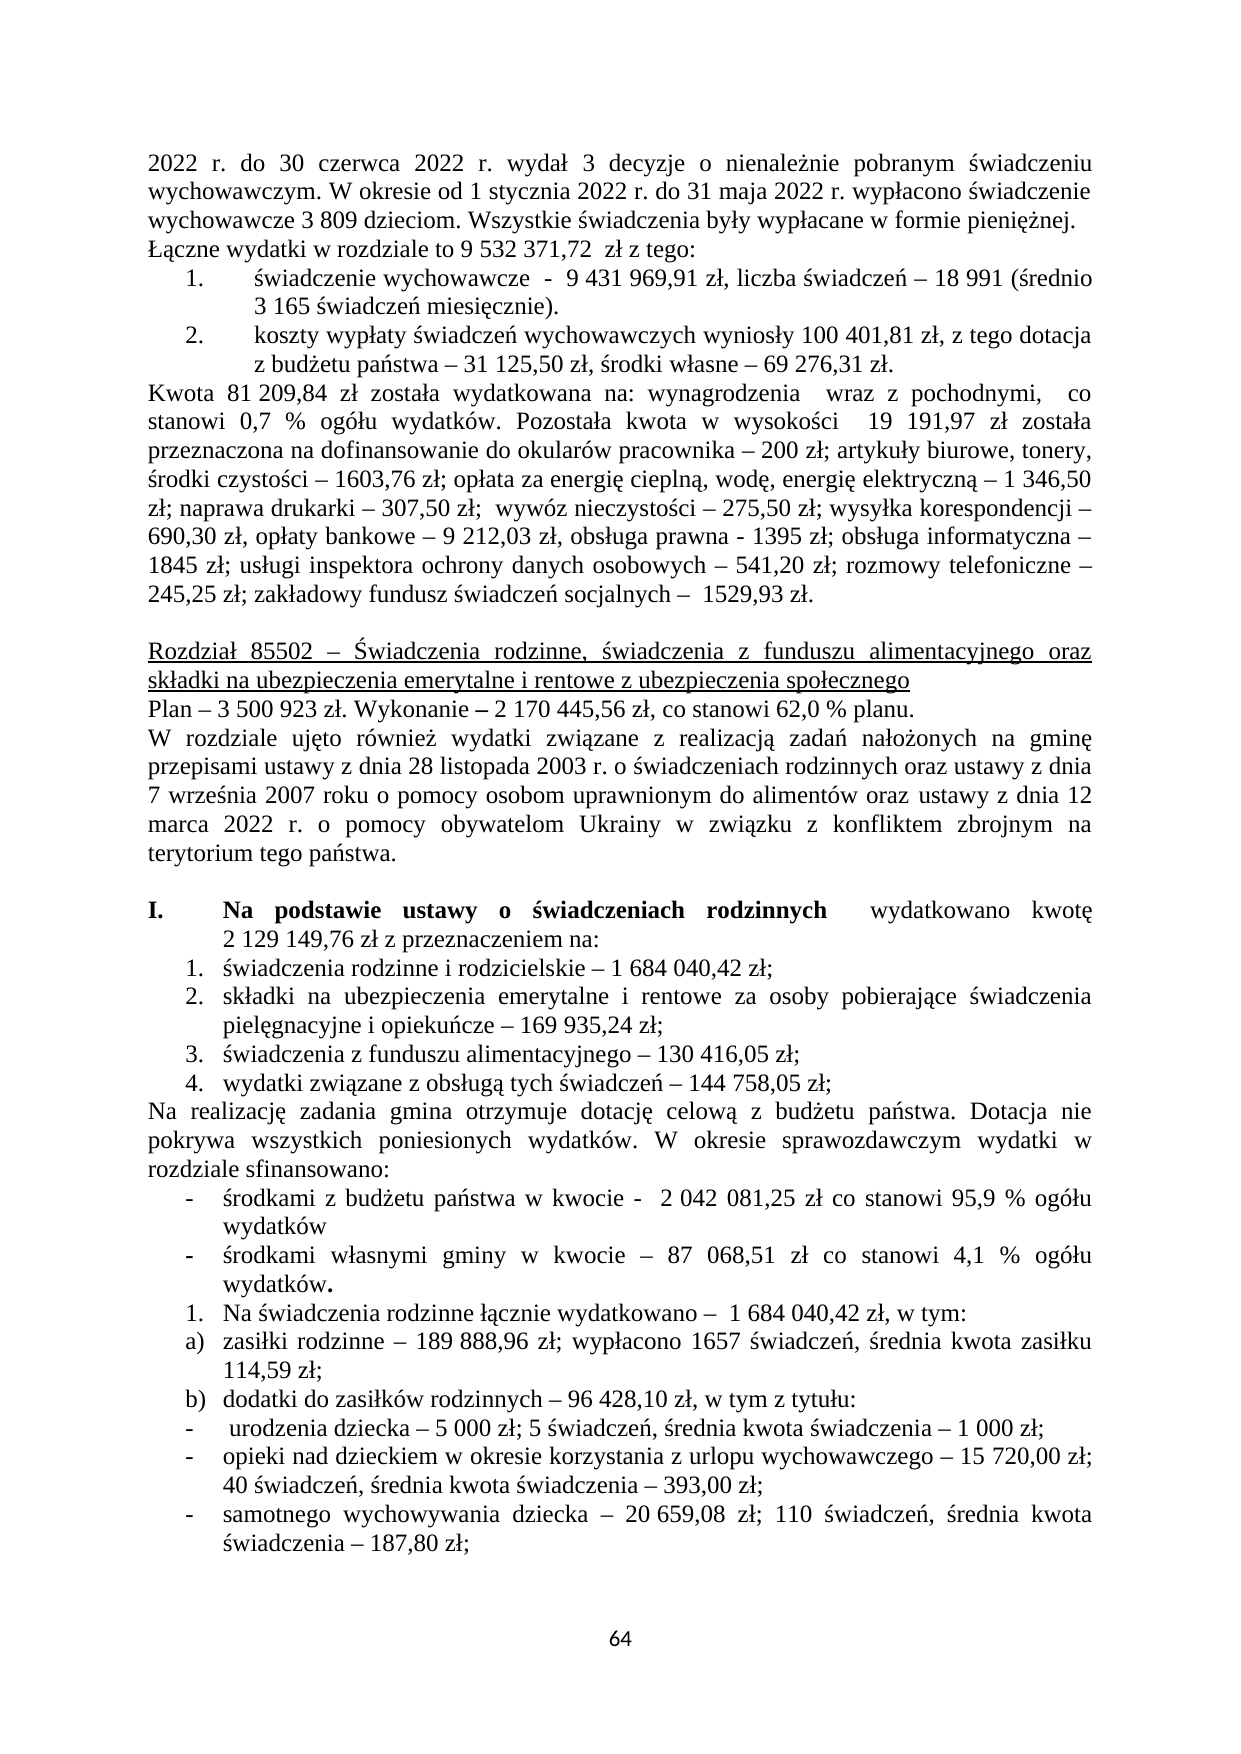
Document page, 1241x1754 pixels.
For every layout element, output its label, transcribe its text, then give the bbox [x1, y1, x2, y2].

list środkami własnymi gminy w kwocie – 87 068,51 zł co stanowi 4,1 % ogółu wydatków. [185, 1240, 1093, 1298]
list urodzenia dziecka – 5 000 zł; 5 świadczeń, średnia kwota świadczenia – 1 000 zł; [185, 1413, 1093, 1441]
text Na realizację zadania gmina otrzymuje dotację celową z budżetu państwa. Dotacja nie pokrywa wszystkich poniesionych wydatków. W okresie sprawozdawczym wydatki w rozdziale sfinansowano: [148, 1096, 1093, 1183]
list Na podstawie ustawy o świadczeniach rodzinnych wydatkowano kwotę 2 129 149,76 zł z przeznaczeniem na: [148, 895, 1093, 953]
text Rozdział 85502 – Świadczenia rodzinne, świadczenia z funduszu alimentacyjnego oraz składki na ubezpieczenia emerytalne i rentowe z ubezpieczenia społecznego [148, 636, 1093, 694]
list świadczenia z funduszu alimentacyjnego – 130 416,05 zł; [185, 1039, 1093, 1068]
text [148, 148, 1093, 234]
text Kwota 81 209,84 zł została wydatkowana na: wynagrodzenia wraz z pochodnymi, co stanowi 0,7 % ogółu wydatków. Pozostała kwota w wysokości 19 191,97 zł została przeznaczona na dofinansowanie do okularów pracownika – 200 zł; artykuły biurowe, tonery, środki czystości – 1603,76 zł; opłata za energię cieplną, wodę, energię elektryczną – 1 346,50 zł; naprawa drukarki – 307,50 zł; wywóz nieczystości – 275,50 zł; wysyłka korespondencji – 690,30 zł, opłaty bankowe – 9 212,03 zł, obsługa prawna - 1395 zł; obsługa informatyczna – 1845 zł; usługi inspektora ochrony danych osobowych – 541,20 zł; rozmowy telefoniczne – 245,25 zł; zakładowy fundusz świadczeń socjalnych – 1529,93 zł. [148, 378, 1093, 608]
list koszty wypłaty świadczeń wychowawczych wyniosły 100 401,81 zł, z tego dotacja z budżetu państwa – 31 125,50 zł, środki własne – 69 276,31 zł. [185, 320, 1093, 378]
list świadczenia rodzinne i rodzicielskie – 1 684 040,42 zł; [185, 953, 1093, 981]
list składki na ubezpieczenia emerytalne i rentowe za osoby pobierające świadczenia pielęgnacyjne i opiekuńcze – 169 935,24 zł; [185, 981, 1093, 1039]
text W rozdziale ujęto również wydatki związane z realizacją zadań nałożonych na gminę przepisami ustawy z dnia 28 listopada 2003 r. o świadczeniach rodzinnych oraz ustawy z dnia 7 września 2007 roku o pomocy osobom uprawnionym do alimentów oraz ustawy z dnia 12 marca 2022 r. o pomocy obywatelom Ukrainy w związku z konfliktem zbrojnym na terytorium tego państwa. [148, 723, 1093, 866]
list wydatki związane z obsługą tych świadczeń – 144 758,05 zł; [185, 1068, 1093, 1096]
list dodatki do zasiłków rodzinnych – 96 428,10 zł, w tym z tytułu: [185, 1384, 1093, 1413]
list Na świadczenia rodzinne łącznie wydatkowano – 1 684 040,42 zł, w tym: [185, 1298, 1093, 1326]
list świadczenie wychowawcze - 9 431 969,91 zł, liczba świadczeń – 18 991 (średnio 3 165 świadczeń miesięcznie). [185, 263, 1093, 320]
text Plan – 3 500 923 zł. Wykonanie – 2 170 445,56 zł, co stanowi 62,0 % planu. [148, 694, 1093, 723]
list opieki nad dzieckiem w okresie korzystania z urlopu wychowawczego – 15 720,00 zł; 40 świadczeń, średnia kwota świadczenia – 393,00 zł; [185, 1441, 1093, 1499]
list samotnego wychowywania dziecka – 20 659,08 zł; 110 świadczeń, średnia kwota świadczenia – 187,80 zł; [185, 1499, 1093, 1556]
list środkami z budżetu państwa w kwocie - 2 042 081,25 zł co stanowi 95,9 % ogółu wydatków [185, 1183, 1093, 1240]
list zasiłki rodzinne – 189 888,96 zł; wypłacono 1657 świadczeń, średnia kwota zasiłku 114,59 zł; [185, 1326, 1093, 1384]
text Łączne wydatki w rozdziale to 9 532 371,72 zł z tego: [148, 234, 1093, 263]
